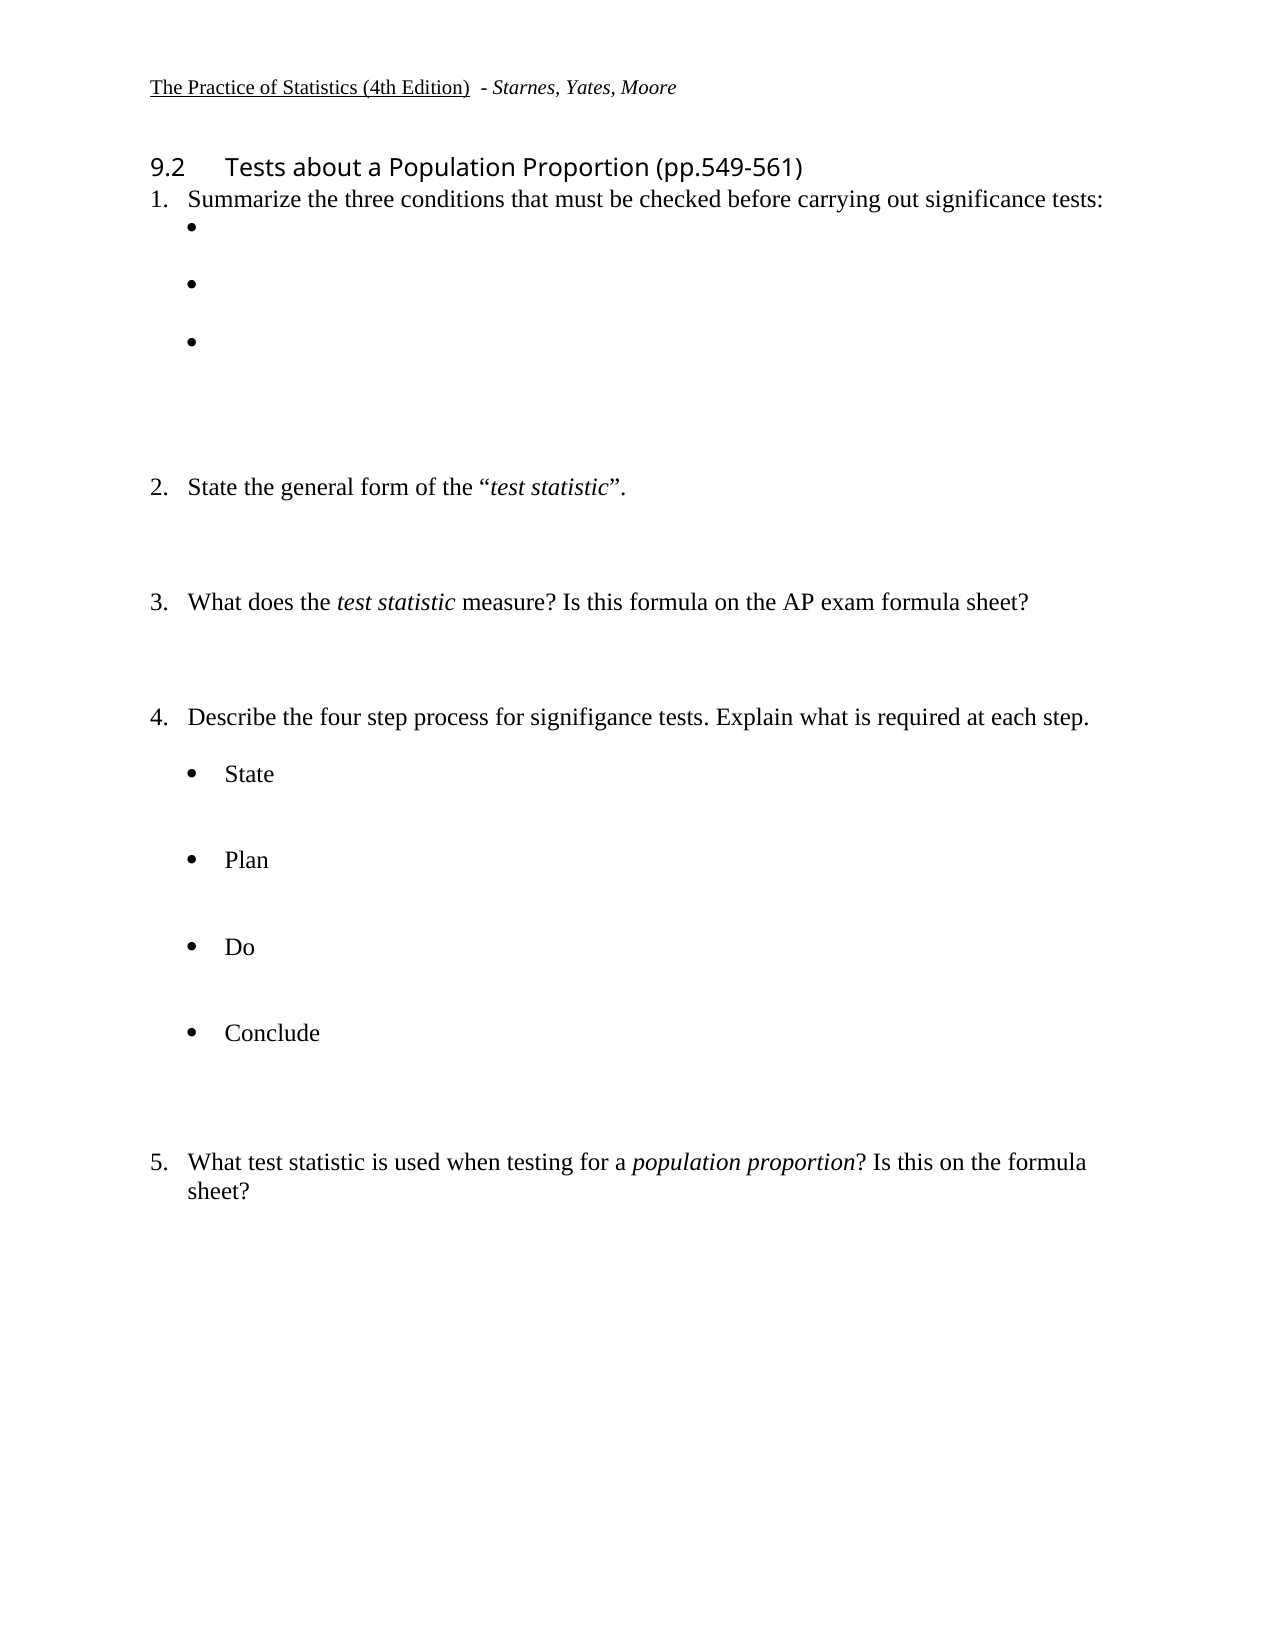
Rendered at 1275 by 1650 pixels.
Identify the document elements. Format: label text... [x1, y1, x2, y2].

list Describe the four step process for signifigance tests. Explain what is required at each step. [150, 702, 1125, 730]
text 9.2 Tests about a Population Proportion (pp.549-561) [150, 150, 1125, 184]
list What does the test statistic measure? Is this formula on the AP exam formula sheet? [150, 587, 1125, 615]
list Do [187, 932, 1125, 960]
list Plan [187, 845, 1125, 874]
list State the general form of the “test statistic”. [150, 472, 1125, 500]
list State [187, 759, 1125, 788]
list Conclude [187, 1018, 1125, 1047]
list Summarize the three conditions that must be checked before carrying out significance tests: [150, 184, 1125, 213]
list What test statistic is used when testing for a population proportion? Is this on the formula sheet? [150, 1147, 1125, 1205]
